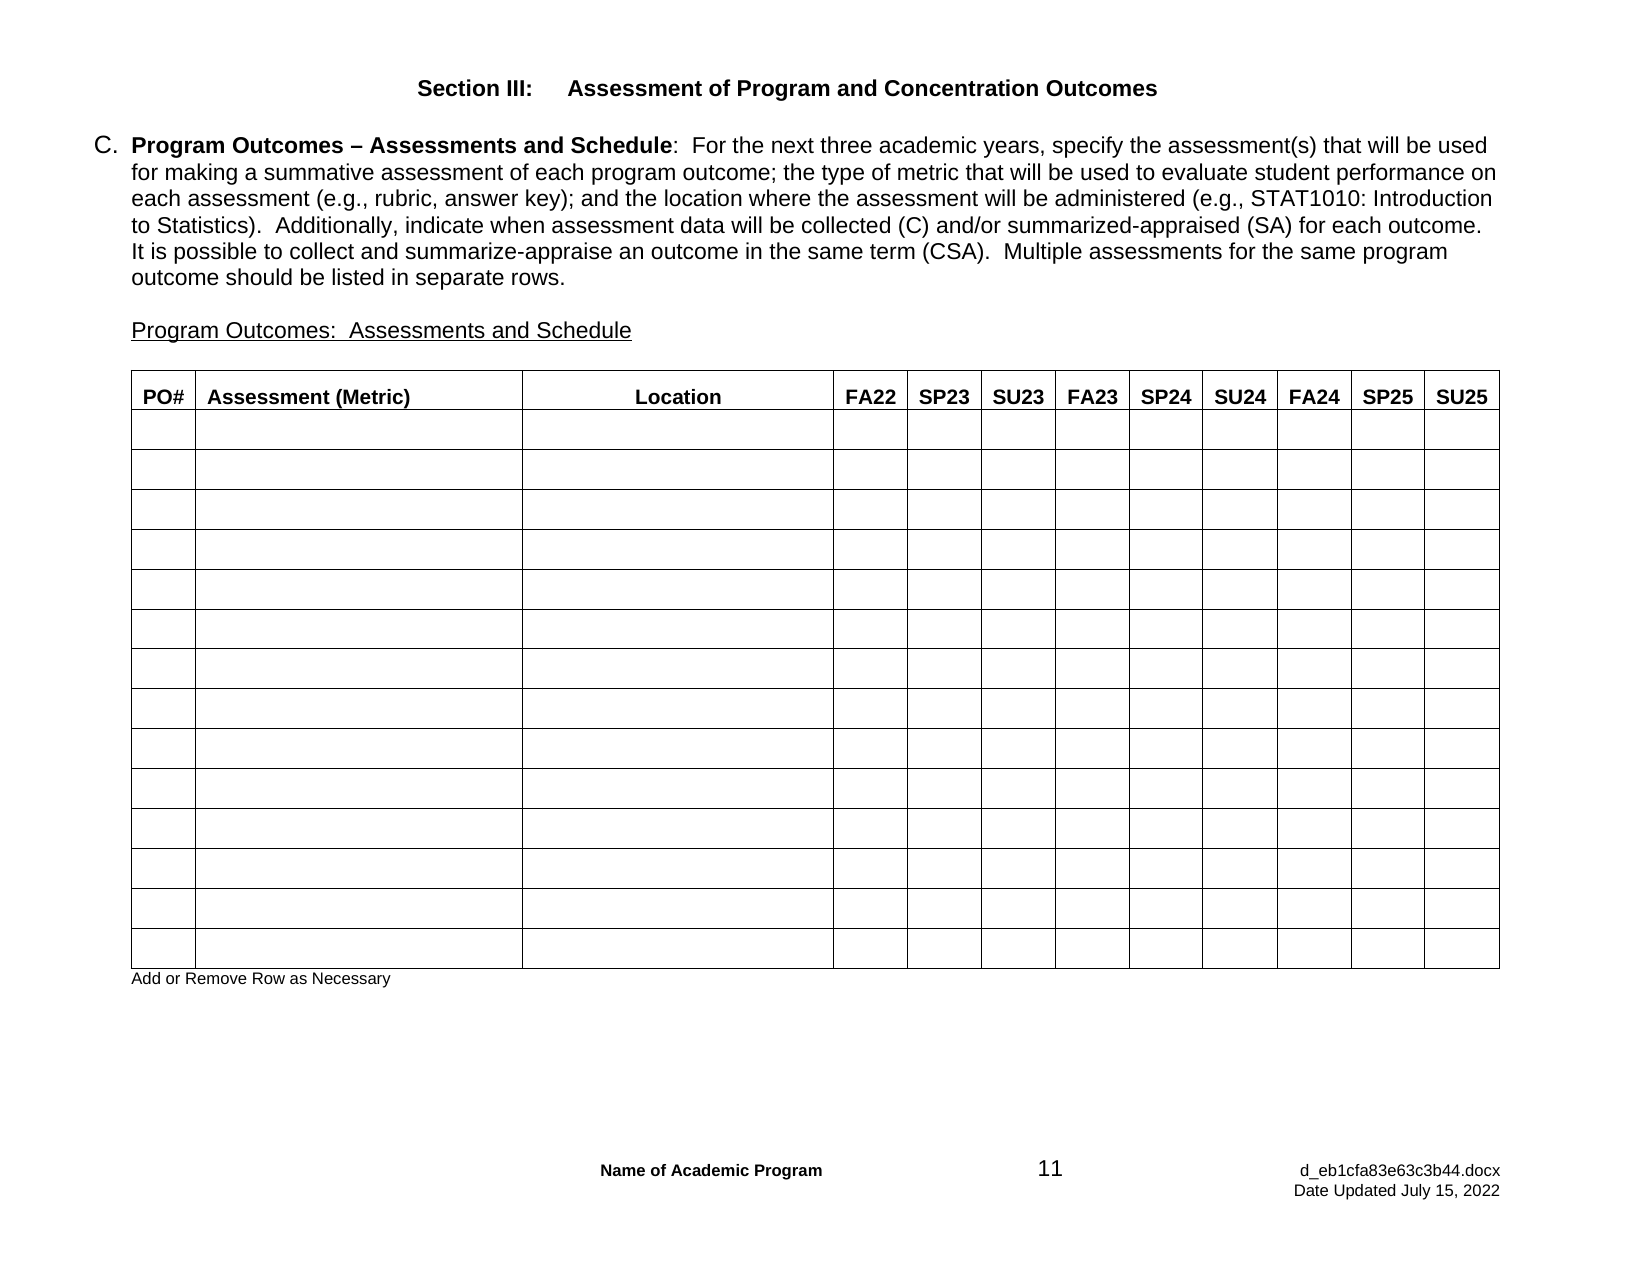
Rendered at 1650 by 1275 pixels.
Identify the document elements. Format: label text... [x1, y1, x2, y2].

table_cell [834, 849, 907, 888]
table_cell [1278, 889, 1351, 928]
table_cell [1130, 450, 1202, 489]
table_cell [196, 610, 522, 648]
table_cell [908, 889, 981, 928]
table_cell [982, 929, 1055, 967]
table_cell [1056, 689, 1129, 728]
table_cell [834, 809, 907, 848]
table_header Assessment (Metric) [196, 371, 522, 409]
table_cell [196, 570, 522, 608]
table_cell [196, 849, 522, 888]
table_cell [1203, 889, 1277, 928]
table_cell [523, 490, 833, 529]
table_cell [132, 490, 195, 529]
table_cell [1278, 929, 1351, 967]
table_cell [1278, 570, 1351, 608]
table_cell [1203, 570, 1277, 608]
table_cell [196, 689, 522, 728]
table_cell [1425, 769, 1499, 808]
table_cell [834, 769, 907, 808]
table_cell [1425, 490, 1499, 529]
table_cell [834, 410, 907, 449]
table_cell [1130, 649, 1202, 688]
table_cell [1130, 769, 1202, 808]
table_cell [1203, 530, 1277, 568]
table_cell [1425, 649, 1499, 688]
table_cell [1056, 610, 1129, 648]
table_cell [523, 889, 833, 928]
table_cell [1203, 610, 1277, 648]
table_cell [523, 769, 833, 808]
table_cell [1056, 929, 1129, 967]
table_cell [1056, 450, 1129, 489]
table_cell [1278, 610, 1351, 648]
table_cell [834, 649, 907, 688]
table_cell [834, 729, 907, 768]
table_cell [1352, 490, 1424, 529]
table_cell [196, 490, 522, 529]
table_cell [908, 689, 981, 728]
table_cell [834, 610, 907, 648]
table_cell [523, 530, 833, 568]
table_cell [132, 929, 195, 967]
table_cell [1056, 769, 1129, 808]
table_cell [523, 410, 833, 449]
table_cell [132, 889, 195, 928]
table_cell [1056, 649, 1129, 688]
table_cell [1130, 570, 1202, 608]
table_cell [1278, 490, 1351, 529]
table_cell [982, 450, 1055, 489]
table_header FA23 [1056, 371, 1129, 409]
table_cell [1130, 809, 1202, 848]
table_cell [1352, 410, 1424, 449]
table_cell [1203, 729, 1277, 768]
table_cell [1352, 570, 1424, 608]
table_cell [908, 570, 981, 608]
table_header SP23 [908, 371, 981, 409]
table_cell [1056, 530, 1129, 568]
table_cell [196, 889, 522, 928]
table_cell [982, 530, 1055, 568]
table_cell [1278, 769, 1351, 808]
table_cell [1203, 849, 1277, 888]
table_header SP24 [1130, 371, 1202, 409]
table_cell [132, 570, 195, 608]
table_cell [523, 689, 833, 728]
table_cell [523, 450, 833, 489]
table_header FA22 [834, 371, 907, 409]
table_cell [1352, 889, 1424, 928]
table_cell [1203, 809, 1277, 848]
table_cell [1425, 889, 1499, 928]
table_cell [982, 410, 1055, 449]
table_cell [132, 610, 195, 648]
table_cell [908, 729, 981, 768]
table_cell [196, 450, 522, 489]
text Add or Remove Row as Necessary [75, 968, 1500, 988]
table_cell [908, 649, 981, 688]
table_cell [132, 849, 195, 888]
table_cell [908, 530, 981, 568]
table_cell [132, 809, 195, 848]
table_cell [132, 729, 195, 768]
table_header PO# [132, 371, 195, 409]
table_cell [132, 769, 195, 808]
table_cell [982, 490, 1055, 529]
table_cell [1352, 849, 1424, 888]
table_cell [1425, 689, 1499, 728]
table_cell [1278, 410, 1351, 449]
table_cell [982, 610, 1055, 648]
table_cell [1130, 490, 1202, 529]
table_cell [523, 849, 833, 888]
table_cell [1130, 410, 1202, 449]
table_cell [523, 570, 833, 608]
table_header SU23 [982, 371, 1055, 409]
table_cell [1425, 729, 1499, 768]
table_cell [1425, 849, 1499, 888]
table_cell [196, 729, 522, 768]
table_cell [908, 849, 981, 888]
table_cell [982, 889, 1055, 928]
table_cell [834, 490, 907, 529]
table_cell [196, 929, 522, 967]
table_cell [1425, 929, 1499, 967]
table_cell [132, 649, 195, 688]
table_cell [1203, 689, 1277, 728]
table_cell [834, 689, 907, 728]
table_cell [1203, 769, 1277, 808]
table_cell [1203, 929, 1277, 967]
table_cell [132, 450, 195, 489]
table_cell [834, 570, 907, 608]
table_cell [834, 450, 907, 489]
table_cell [1352, 689, 1424, 728]
table_cell [1278, 689, 1351, 728]
table_cell [1278, 450, 1351, 489]
table_cell [982, 689, 1055, 728]
table_cell [1278, 649, 1351, 688]
table_cell [1352, 769, 1424, 808]
table_cell [196, 410, 522, 449]
table_cell [908, 490, 981, 529]
table_cell [1425, 610, 1499, 648]
list Program Outcomes – Assessments and Schedule: For the next three academic years, specify the assessment(s) that will be used for making a summative assessment of each program outcome; the type of metric that will be used to evaluate student performance on each assessment (e.g., rubric, answer key); and the location where the assessment will be administered (e.g., STAT1010: Introduction to Statistics). Additionally, indicate when assessment data will be collected (C) and/or summarized-appraised (SA) for each outcome. It is possible to collect and summarize-appraise an outcome in the same term (CSA). Multiple assessments for the same program outcome should be listed in separate rows. [94, 130, 1500, 291]
table_cell [1425, 570, 1499, 608]
table_cell [908, 610, 981, 648]
table_cell [908, 929, 981, 967]
table_cell [1352, 729, 1424, 768]
table_cell [132, 410, 195, 449]
table_cell [1130, 729, 1202, 768]
table_cell [196, 809, 522, 848]
table_cell [1203, 649, 1277, 688]
table_cell [523, 649, 833, 688]
table_cell [1130, 889, 1202, 928]
table_header SU24 [1203, 371, 1277, 409]
table_cell [1130, 610, 1202, 648]
table_cell [982, 649, 1055, 688]
table_cell [908, 769, 981, 808]
table_cell [1056, 889, 1129, 928]
table_cell [196, 649, 522, 688]
table_cell [1425, 450, 1499, 489]
table_cell [982, 729, 1055, 768]
table_cell [1203, 450, 1277, 489]
table_cell [982, 570, 1055, 608]
table_cell [982, 849, 1055, 888]
table_cell [1425, 809, 1499, 848]
table_cell [908, 450, 981, 489]
table_cell [1203, 410, 1277, 449]
table_cell [1352, 530, 1424, 568]
table_cell [132, 689, 195, 728]
table_cell [834, 530, 907, 568]
table_cell [982, 769, 1055, 808]
table_cell [523, 729, 833, 768]
table_cell [1278, 849, 1351, 888]
table_cell [1278, 729, 1351, 768]
table_cell [1425, 410, 1499, 449]
table_header Location [523, 371, 833, 409]
table_cell [1056, 729, 1129, 768]
table_cell [908, 410, 981, 449]
table_cell [1278, 530, 1351, 568]
table_cell [132, 530, 195, 568]
table_cell [1203, 490, 1277, 529]
table_header SU25 [1425, 371, 1499, 409]
table_cell [1352, 809, 1424, 848]
table_cell [523, 610, 833, 648]
table_cell [982, 809, 1055, 848]
table_cell [196, 769, 522, 808]
table_cell [1425, 530, 1499, 568]
table_cell [1352, 610, 1424, 648]
table_cell [1056, 809, 1129, 848]
table_cell [1352, 929, 1424, 967]
table_cell [1278, 809, 1351, 848]
table_cell [1352, 649, 1424, 688]
table_cell [1352, 450, 1424, 489]
table_cell [1130, 689, 1202, 728]
table_cell [196, 530, 522, 568]
table_cell [834, 929, 907, 967]
table_cell [1130, 929, 1202, 967]
table_cell [1056, 849, 1129, 888]
table_cell [523, 809, 833, 848]
table_header FA24 [1278, 371, 1351, 409]
table_cell [1056, 410, 1129, 449]
table_cell [908, 809, 981, 848]
table_header SP25 [1352, 371, 1424, 409]
table_cell [523, 929, 833, 967]
table_cell [1056, 490, 1129, 529]
table_cell [1130, 849, 1202, 888]
list Program Outcomes: Assessments and Schedule [131, 317, 1500, 343]
table_cell [1056, 570, 1129, 608]
table_cell [1130, 530, 1202, 568]
table_cell [834, 889, 907, 928]
